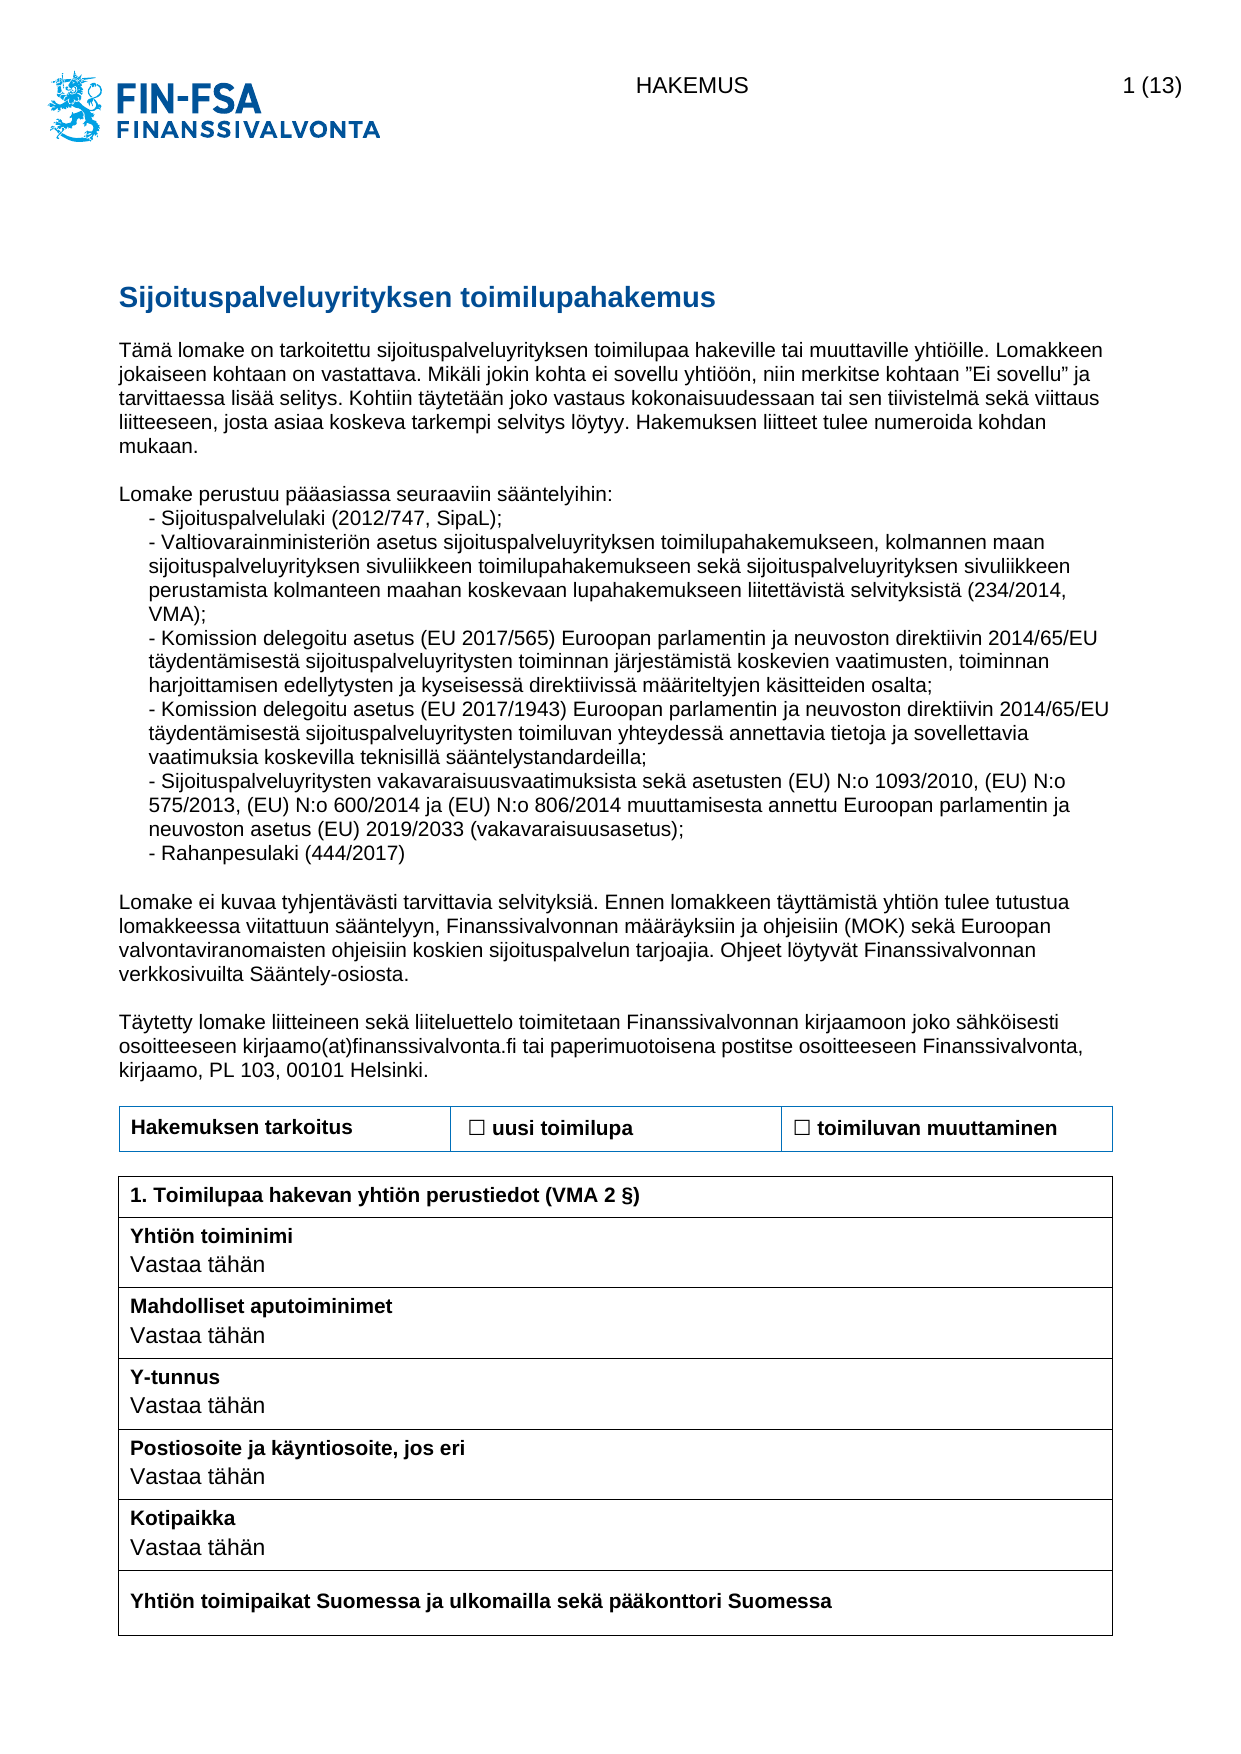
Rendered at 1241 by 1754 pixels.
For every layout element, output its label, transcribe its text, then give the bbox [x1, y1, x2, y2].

table_header 1. Toimilupaa hakevan yhtiön perustiedot (VMA 2 §) [119, 1177, 1112, 1217]
table_cell Mahdolliset aputoiminimet [119, 1288, 1112, 1358]
table_cell Yhtiön toiminimi [119, 1218, 1112, 1287]
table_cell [119, 1571, 1112, 1635]
text - Valtiovarainministeriön asetus sijoituspalveluyrityksen toimilupahakemukseen, kolmannen maan sijoituspalveluyrityksen sivuliikkeen toimilupahakemukseen sekä sijoituspalveluyrityksen sivuliikkeen perustamista kolmanteen maahan koskevaan lupahakemukseen liitettävistä selvityksistä (234/2014, VMA); [148, 529, 1122, 625]
text - Rahanpesulaki (444/2017) [148, 841, 1122, 865]
text - Komission delegoitu asetus (EU 2017/565) Euroopan parlamentin ja neuvoston direktiivin 2014/65/EU täydentämisestä sijoituspalveluyritysten toiminnan järjestämistä koskevien vaatimusten, toiminnan harjoittamisen edellytysten ja kyseisessä direktiivissä määriteltyjen käsitteiden osalta; [148, 625, 1122, 697]
text Lomake ei kuvaa tyhjentävästi tarvittavia selvityksiä. Ennen lomakkeen täyttämistä yhtiön tulee tutustua lomakkeessa viitattuun sääntelyyn, Finanssivalvonnan määräyksiin ja ohjeisiin (MOK) sekä Euroopan valvontaviranomaisten ohjeisiin koskien sijoituspalvelun tarjoajia. Ohjeet löytyvät Finanssivalvonnan verkkosivuilta Sääntely-osiosta. [119, 890, 1122, 986]
text Sijoituspalveluyrityksen toimilupahakemus [119, 280, 1122, 314]
table_cell Kotipaikka [119, 1500, 1112, 1570]
text - Komission delegoitu asetus (EU 2017/1943) Euroopan parlamentin ja neuvoston direktiivin 2014/65/EU täydentämisestä sijoituspalveluyritysten toimiluvan yhteydessä annettavia tietoja ja sovellettavia vaatimuksia koskevilla teknisillä sääntelystandardeilla; [148, 697, 1122, 769]
table_header Hakemuksen tarkoitus [120, 1107, 450, 1151]
text - Sijoituspalveluyritysten vakavaraisuusvaatimuksista sekä asetusten (EU) N:o 1093/2010, (EU) N:o 575/2013, (EU) N:o 600/2014 ja (EU) N:o 806/2014 muuttamisesta annettu Euroopan parlamentin ja neuvoston asetus (EU) 2019/2033 (vakavaraisuusasetus); [148, 769, 1122, 841]
table_cell Y-tunnus [119, 1359, 1112, 1428]
table_header toimiluvan muuttaminen [782, 1107, 1112, 1151]
text - Sijoituspalvelulaki (2012/747, SipaL); [148, 506, 1122, 529]
table_header uusi toimilupa [451, 1107, 781, 1151]
table_cell Postiosoite ja käyntiosoite, jos eri [119, 1430, 1112, 1499]
text Tämä lomake on tarkoitettu sijoituspalveluyrityksen toimilupaa hakeville tai muuttaville yhtiöille. Lomakkeen jokaiseen kohtaan on vastattava. Mikäli jokin kohta ei sovellu yhtiöön, niin merkitse kohtaan ”Ei sovellu” ja tarvittaessa lisää selitys. Kohtiin täytetään joko vastaus kokonaisuudessaan tai sen tiivistelmä sekä viittaus liitteeseen, josta asiaa koskeva tarkempi selvitys löytyy. Hakemuksen liitteet tulee numeroida kohdan mukaan. [119, 338, 1122, 458]
text Lomake perustuu pääasiassa seuraaviin sääntelyihin: [119, 482, 1122, 506]
text Täytetty lomake liitteineen sekä liiteluettelo toimitetaan Finanssivalvonnan kirjaamoon joko sähköisesti osoitteeseen kirjaamo(at)finanssivalvonta.fi tai paperimuotoisena postitse osoitteeseen Finanssivalvonta, kirjaamo, PL 103, 00101 Helsinki. [119, 1010, 1122, 1082]
